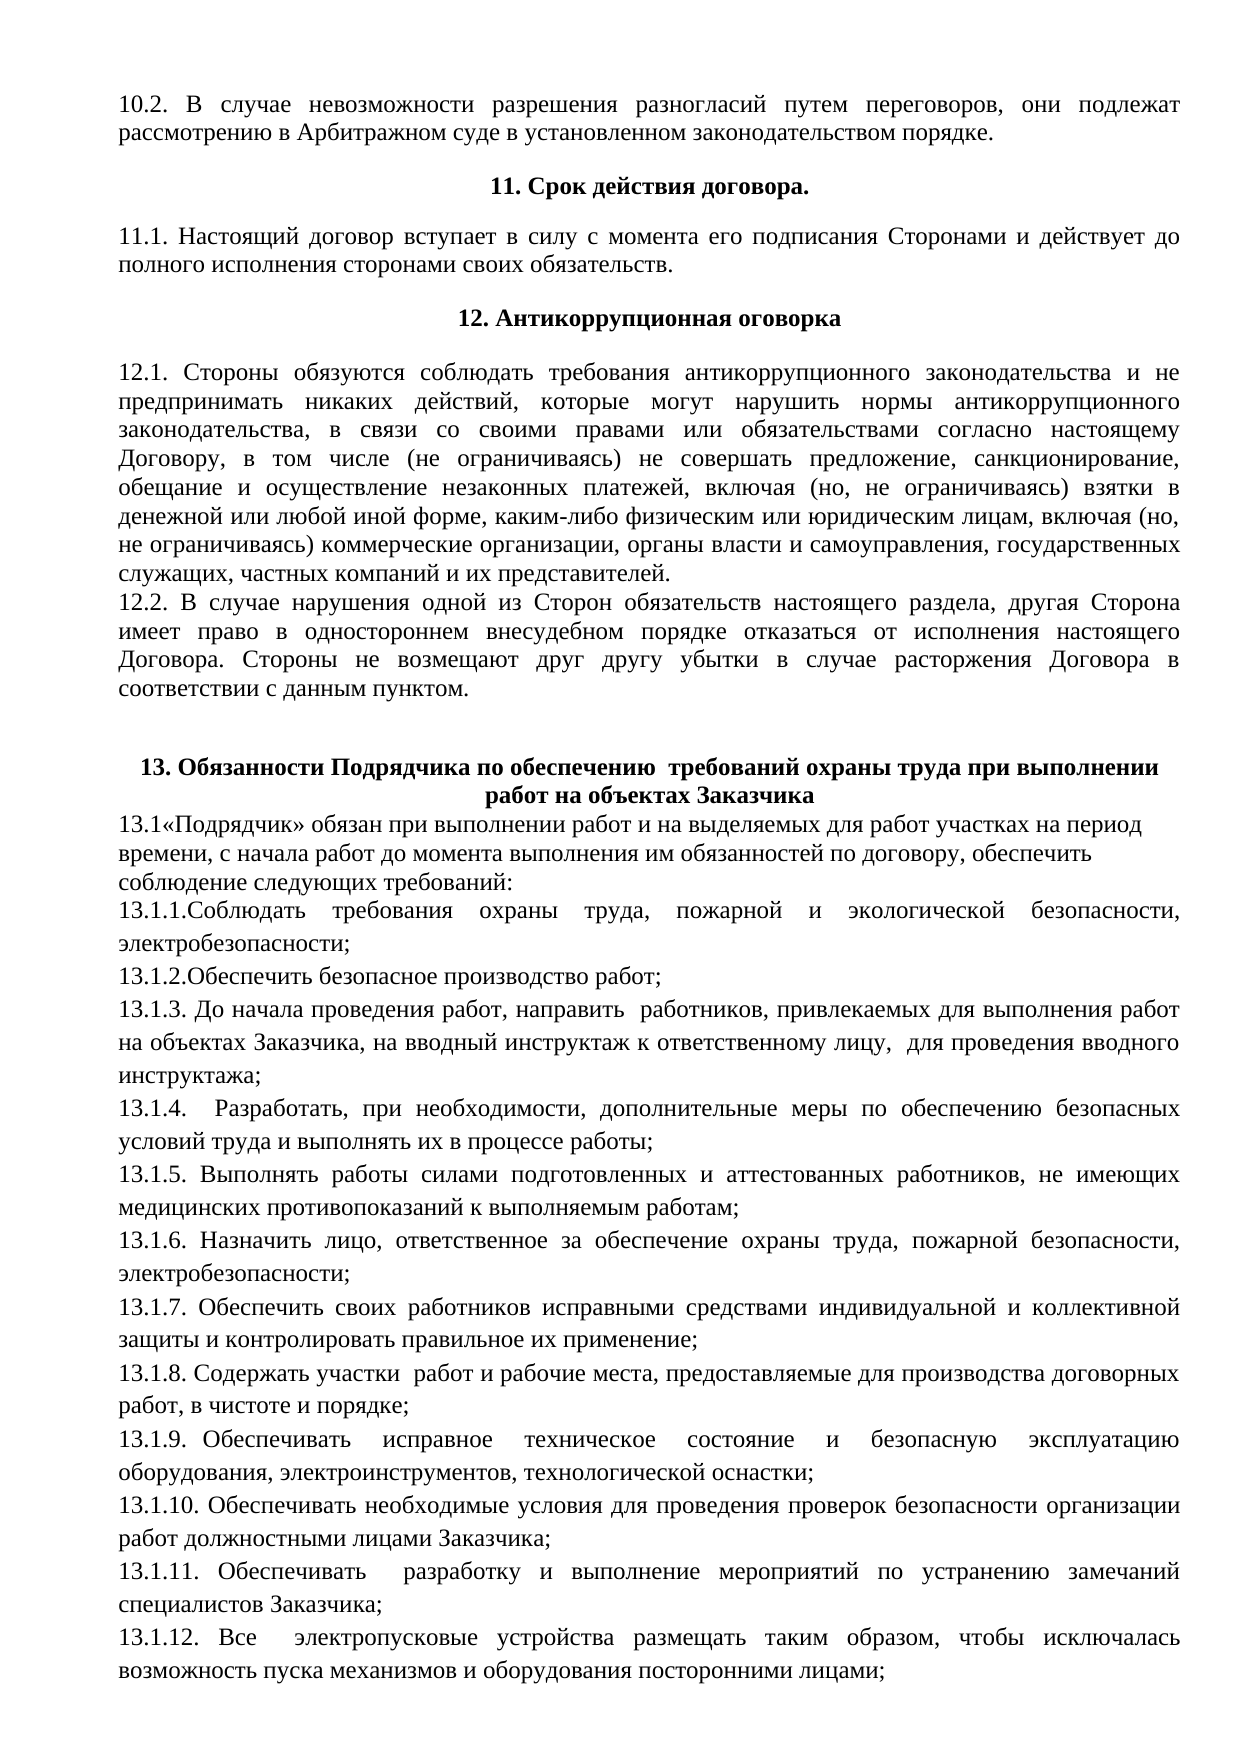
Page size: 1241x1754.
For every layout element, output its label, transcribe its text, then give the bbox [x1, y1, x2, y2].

text 13. Обязанности Подрядчика по обеспечению требований охраны труда при выполнении работ на объектах Заказчика [118, 752, 1181, 809]
text 13.1.3. До начала проведения работ, направить работников, привлекаемых для выполнения работ на объектах Заказчика, на вводный инструктаж к ответственному лицу, для проведения вводного инструктажа; [118, 994, 1181, 1089]
text 13.1.10. Обеспечивать необходимые условия для проведения проверок безопасности организации работ должностными лицами Заказчика; [118, 1490, 1181, 1551]
text 13.1.7. Обеспечить своих работников исправными средствами индивидуальной и коллективной защиты и контролировать правильное их применение; [118, 1292, 1181, 1353]
text 11. Срок действия договора. [118, 171, 1181, 200]
text 13.1.5. Выполнять работы силами подготовленных и аттестованных работников, не имеющих медицинских противопоказаний к выполняемым работам; [118, 1159, 1181, 1221]
text 13.1.11. Обеспечивать разработку и выполнение мероприятий по устранению замечаний специалистов Заказчика; [118, 1556, 1181, 1617]
text 13.1.9. Обеспечивать исправное техническое состояние и безопасную эксплуатацию оборудования, электроинструментов, технологической оснастки; [118, 1424, 1181, 1485]
text 13.1.1.Соблюдать требования охраны труда, пожарной и экологической безопасности, электробезопасности; [118, 895, 1181, 957]
text 13.1.6. Назначить лицо, ответственное за обеспечение охраны труда, пожарной безопасности, электробезопасности; [118, 1226, 1181, 1287]
text 13.1«Подрядчик» обязан при выполнении работ и на выделяемых для работ участках на период времени, с начала работ до момента выполнения им обязанностей по договору, обеспечить соблюдение следующих требований: [118, 809, 1181, 895]
text 13.1.2.Обеспечить безопасное производство работ; [118, 961, 1181, 990]
text 13.1.12. Все электропусковые устройства размещать таким образом, чтобы исключалась возможность пуска механизмов и оборудования посторонними лицами; [118, 1622, 1181, 1683]
text 12.1. Стороны обязуются соблюдать требования антикоррупционного законодательства и не предпринимать никаких действий, которые могут нарушить нормы антикоррупционного законодательства, в связи со своими правами или обязательствами согласно настоящему Договору, в том числе (не ограничиваясь) не совершать предложение, санкционирование, обещание и осуществление незаконных платежей, включая (но, не ограничиваясь) взятки в денежной или любой иной форме, каким-либо физическим или юридическим лицам, включая (но, не ограничиваясь) коммерческие организации, органы власти и самоуправления, государственных служащих, частных компаний и их представителей. [118, 357, 1181, 587]
text 11.1. Настоящий договор вступает в силу с момента его подписания Сторонами и действует до полного исполнения сторонами своих обязательств. [118, 221, 1181, 278]
text 12.2. В случае нарушения одной из Сторон обязательств настоящего раздела, другая Сторона имеет право в одностороннем внесудебном порядке отказаться от исполнения настоящего Договора. Стороны не возмещают друг другу убытки в случае расторжения Договора в соответствии с данным пунктом. [118, 587, 1181, 702]
text 13.1.4. Разработать, при необходимости, дополнительные меры по обеспечению безопасных условий труда и выполнять их в процессе работы; [118, 1093, 1181, 1155]
text 13.1.8. Содержать участки работ и рабочие места, предоставляемые для производства договорных работ, в чистоте и порядке; [118, 1358, 1181, 1419]
text 12. Антикоррупционная оговорка [118, 303, 1181, 332]
text 10.2. В случае невозможности разрешения разногласий путем переговоров, они подлежат рассмотрению в Арбитражном суде в установленном законодательством порядке. [118, 89, 1181, 146]
